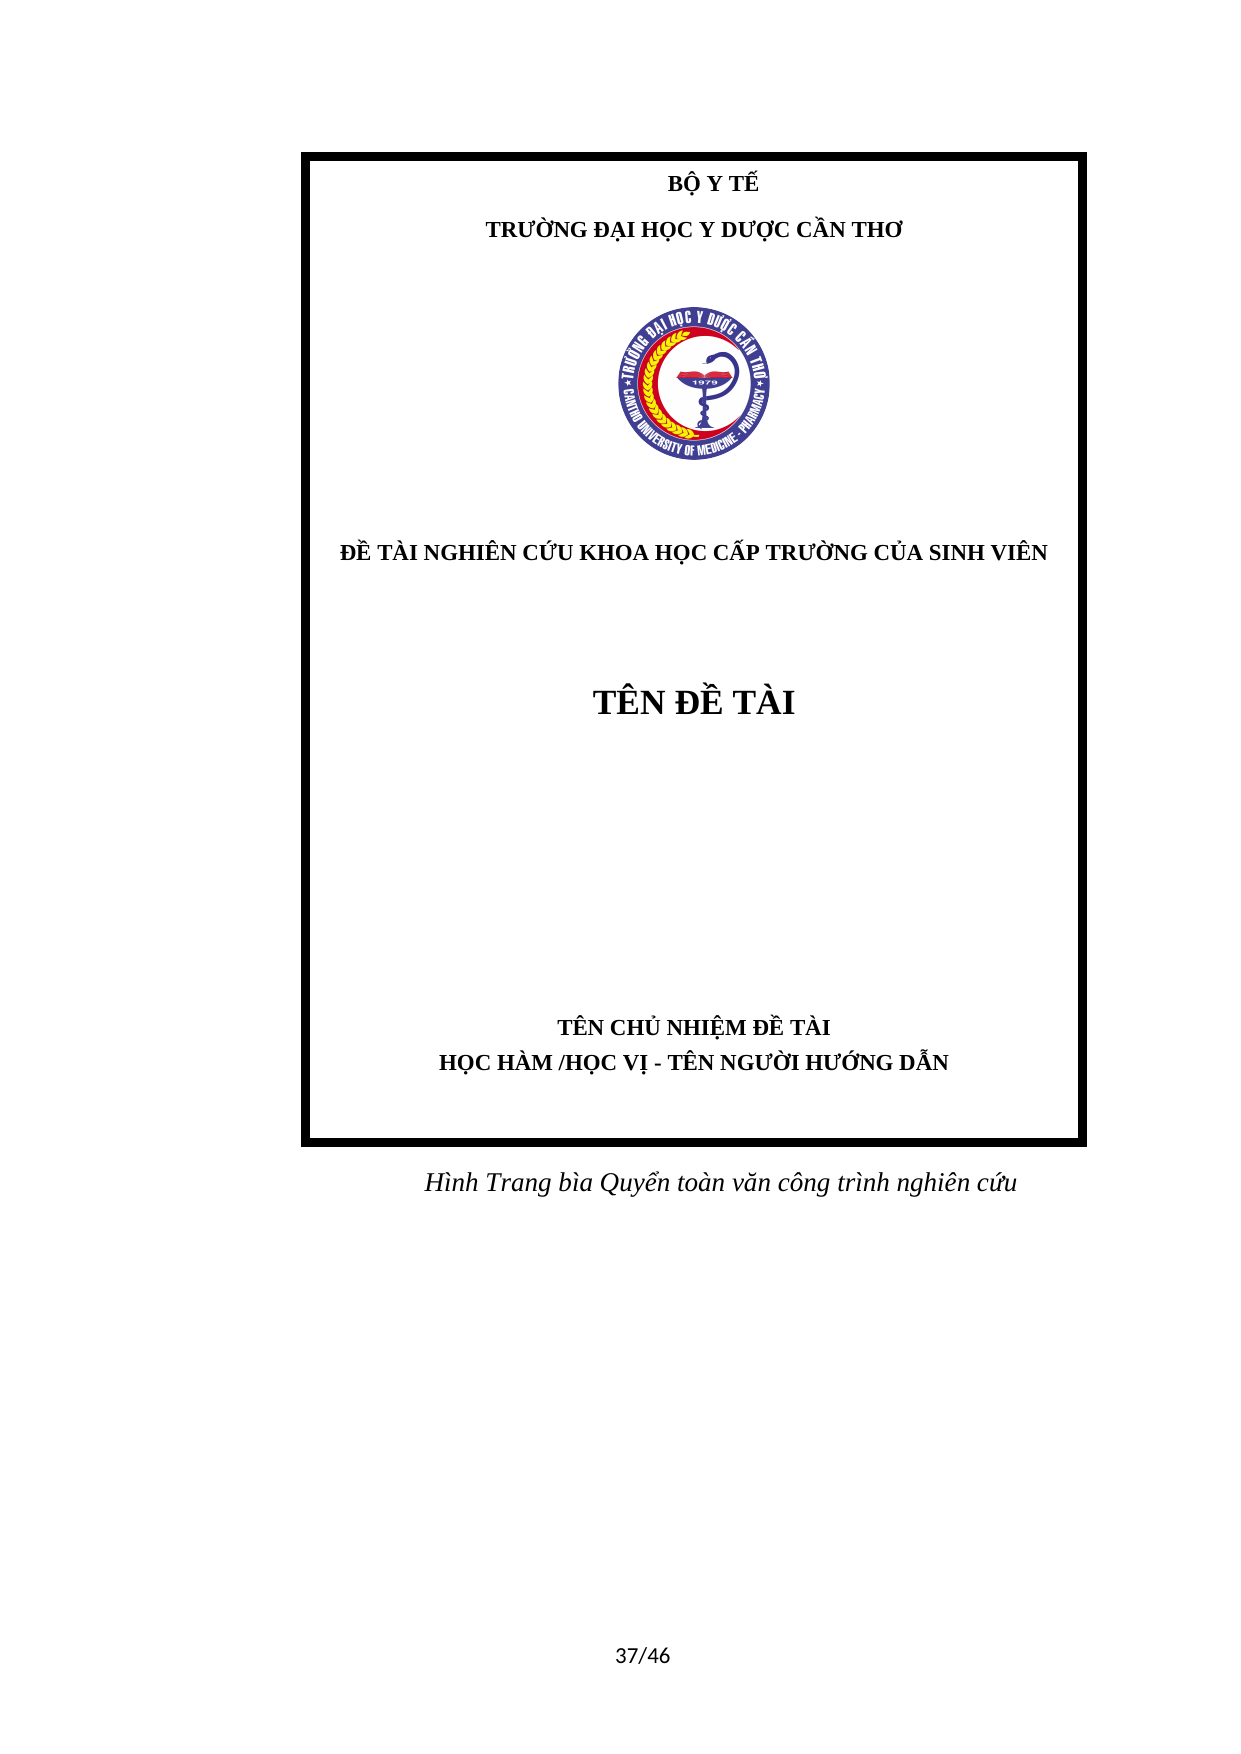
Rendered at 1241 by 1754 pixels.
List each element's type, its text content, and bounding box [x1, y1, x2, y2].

picture [618, 307, 770, 460]
text Hình Trang bìa Quyển toàn văn công trình nghiên cứu [148, 1166, 1137, 1197]
